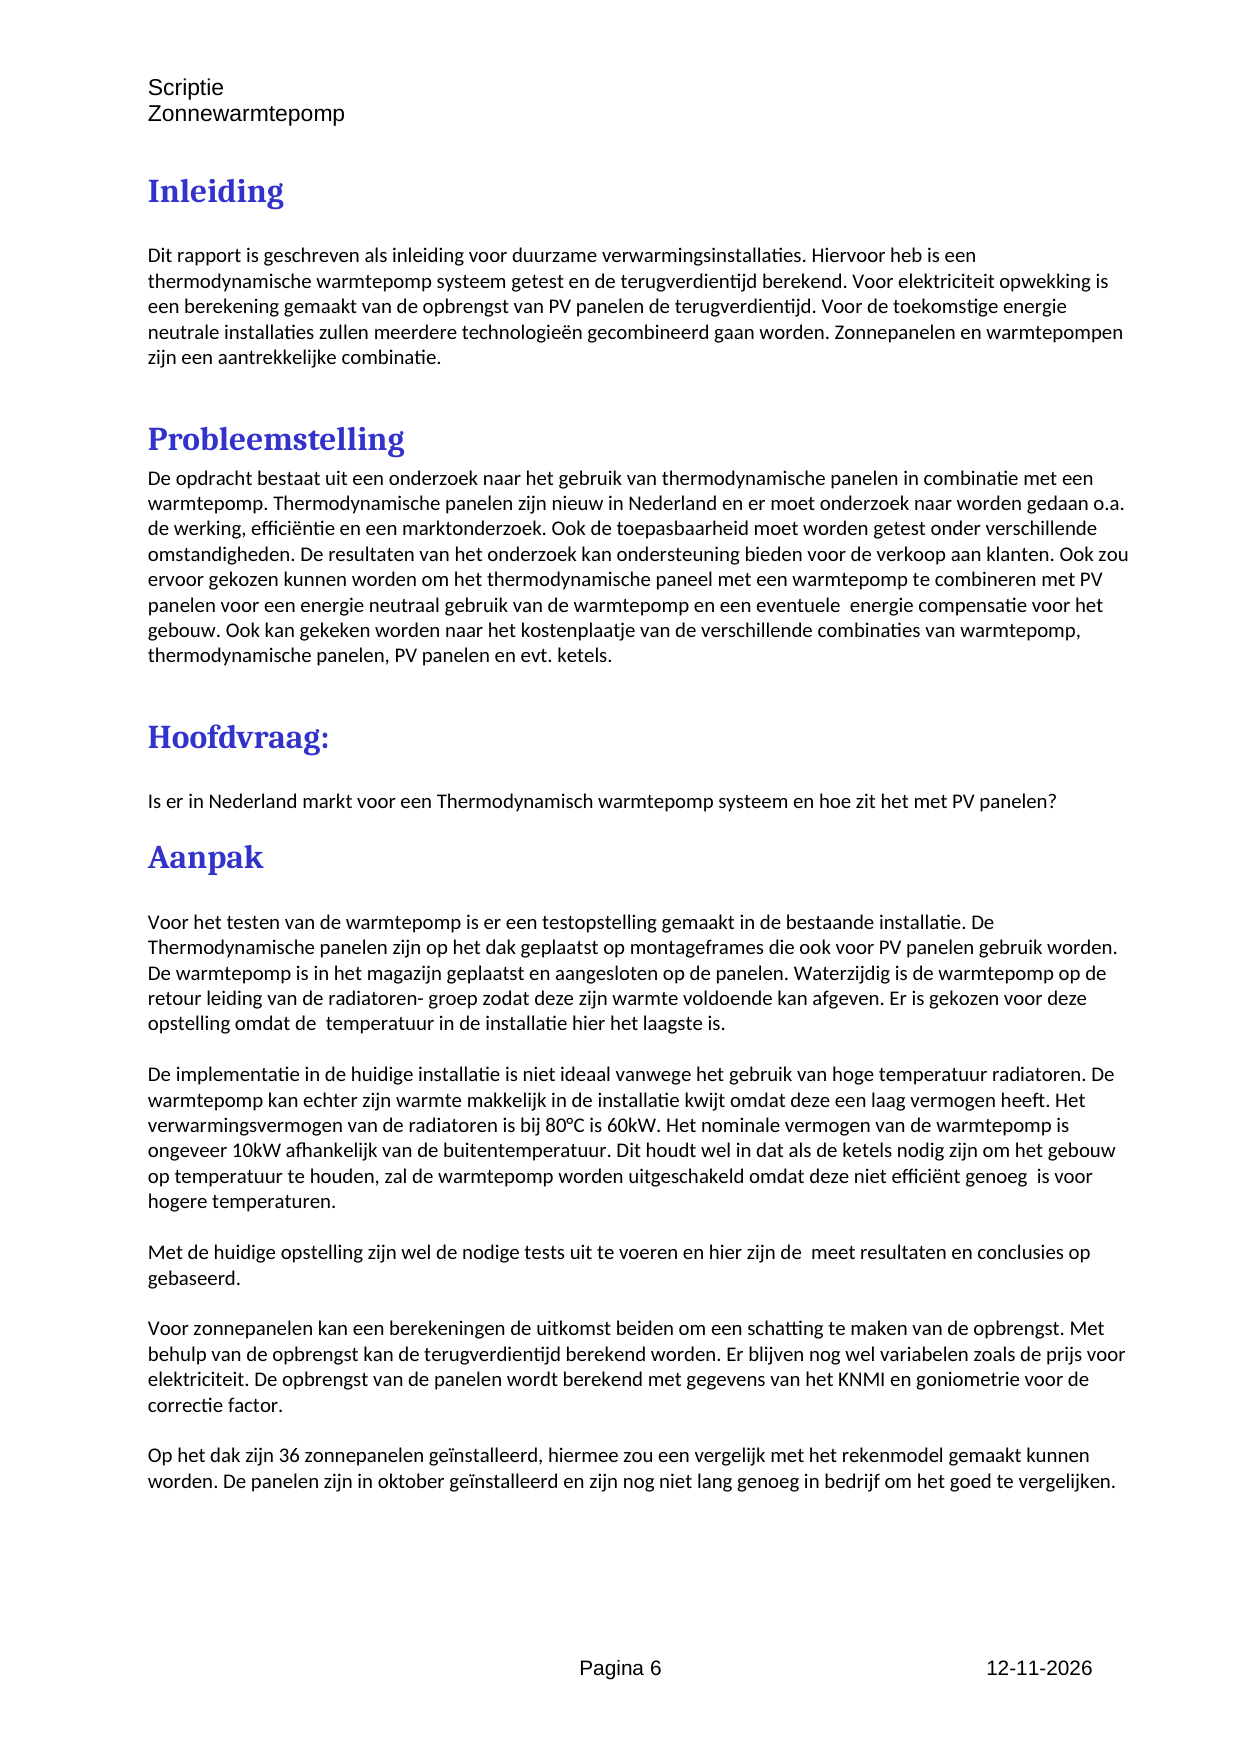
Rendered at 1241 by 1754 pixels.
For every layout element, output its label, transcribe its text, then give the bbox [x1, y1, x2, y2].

subtitle Probleemstelling [148, 420, 1137, 458]
text De opdracht bestaat uit een onderzoek naar het gebruik van thermodynamische panelen in combinatie met een warmtepomp. Thermodynamische panelen zijn nieuw in Nederland en er moet onderzoek naar worden gedaan o.a. de werking, efficiëntie en een marktonderzoek. Ook de toepasbaarheid moet worden getest onder verschillende omstandigheden. De resultaten van het onderzoek kan ondersteuning bieden voor de verkoop aan klanten. Ook zou ervoor gekozen kunnen worden om het thermodynamische paneel met een warmtepomp te combineren met PV panelen voor een energie neutraal gebruik van de warmtepomp en een eventuele energie compensatie voor het gebouw. Ook kan gekeken worden naar het kostenplaatje van de verschillende combinaties van warmtepomp, thermodynamische panelen, PV panelen en evt. ketels. [148, 465, 1137, 668]
subtitle Inleiding [148, 173, 1137, 211]
text Dit rapport is geschreven als inleiding voor duurzame verwarmingsinstallaties. Hiervoor heb is een thermodynamische warmtepomp systeem getest en de terugverdientijd berekend. Voor elektriciteit opwekking is een berekening gemaakt van de opbrengst van PV panelen de terugverdientijd. Voor de toekomstige energie neutrale installaties zullen meerdere technologieën gecombineerd gaan worden. Zonnepanelen en warmtepompen zijn een aantrekkelijke combinatie. [148, 243, 1137, 370]
text Met de huidige opstelling zijn wel de nodige tests uit te voeren en hier zijn de meet resultaten en conclusies op gebaseerd. [148, 1239, 1137, 1290]
text Op het dak zijn 36 zonnepanelen geïnstalleerd, hiermee zou een vergelijk met het rekenmodel gemaakt kunnen worden. De panelen zijn in oktober geïnstalleerd en zijn nog niet lang genoeg in bedrijf om het goed te vergelijken. [148, 1443, 1137, 1493]
text Voor zonnepanelen kan een berekeningen de uitkomst beiden om een schatting te maken van de opbrengst. Met behulp van de opbrengst kan de terugverdientijd berekend worden. Er blijven nog wel variabelen zoals de prijs voor elektriciteit. De opbrengst van de panelen wordt berekend met gegevens van het KNMI en goniometrie voor de correctie factor. [148, 1316, 1137, 1417]
text Is er in Nederland markt voor een Thermodynamisch warmtepomp systeem en hoe zit het met PV panelen? [148, 788, 1137, 814]
subtitle Hoofdvraag: [148, 718, 1137, 757]
text Voor het testen van de warmtepomp is er een testopstelling gemaakt in de bestaande installatie. De Thermodynamische panelen zijn op het dak geplaatst op montageframes die ook voor PV panelen gebruik worden. De warmtepomp is in het magazijn geplaatst en aangesloten op de panelen. Waterzijdig is de warmtepomp op de retour leiding van de radiatoren- groep zodat deze zijn warmte voldoende kan afgeven. Er is gekozen voor deze opstelling omdat de temperatuur in de installatie hier het laagste is. [148, 909, 1137, 1036]
text De implementatie in de huidige installatie is niet ideaal vanwege het gebruik van hoge temperatuur radiatoren. De warmtepomp kan echter zijn warmte makkelijk in de installatie kwijt omdat deze een laag vermogen heeft. Het verwarmingsvermogen van de radiatoren is bij 80°C is 60kW. Het nominale vermogen van de warmtepomp is ongeveer 10kW afhankelijk van de buitentemperatuur. Dit houdt wel in dat als de ketels nodig zijn om het gebouw op temperatuur te houden, zal de warmtepomp worden uitgeschakeld omdat deze niet efficiënt genoeg is voor hogere temperaturen. [148, 1061, 1137, 1214]
subtitle Aanpak [148, 839, 1137, 877]
